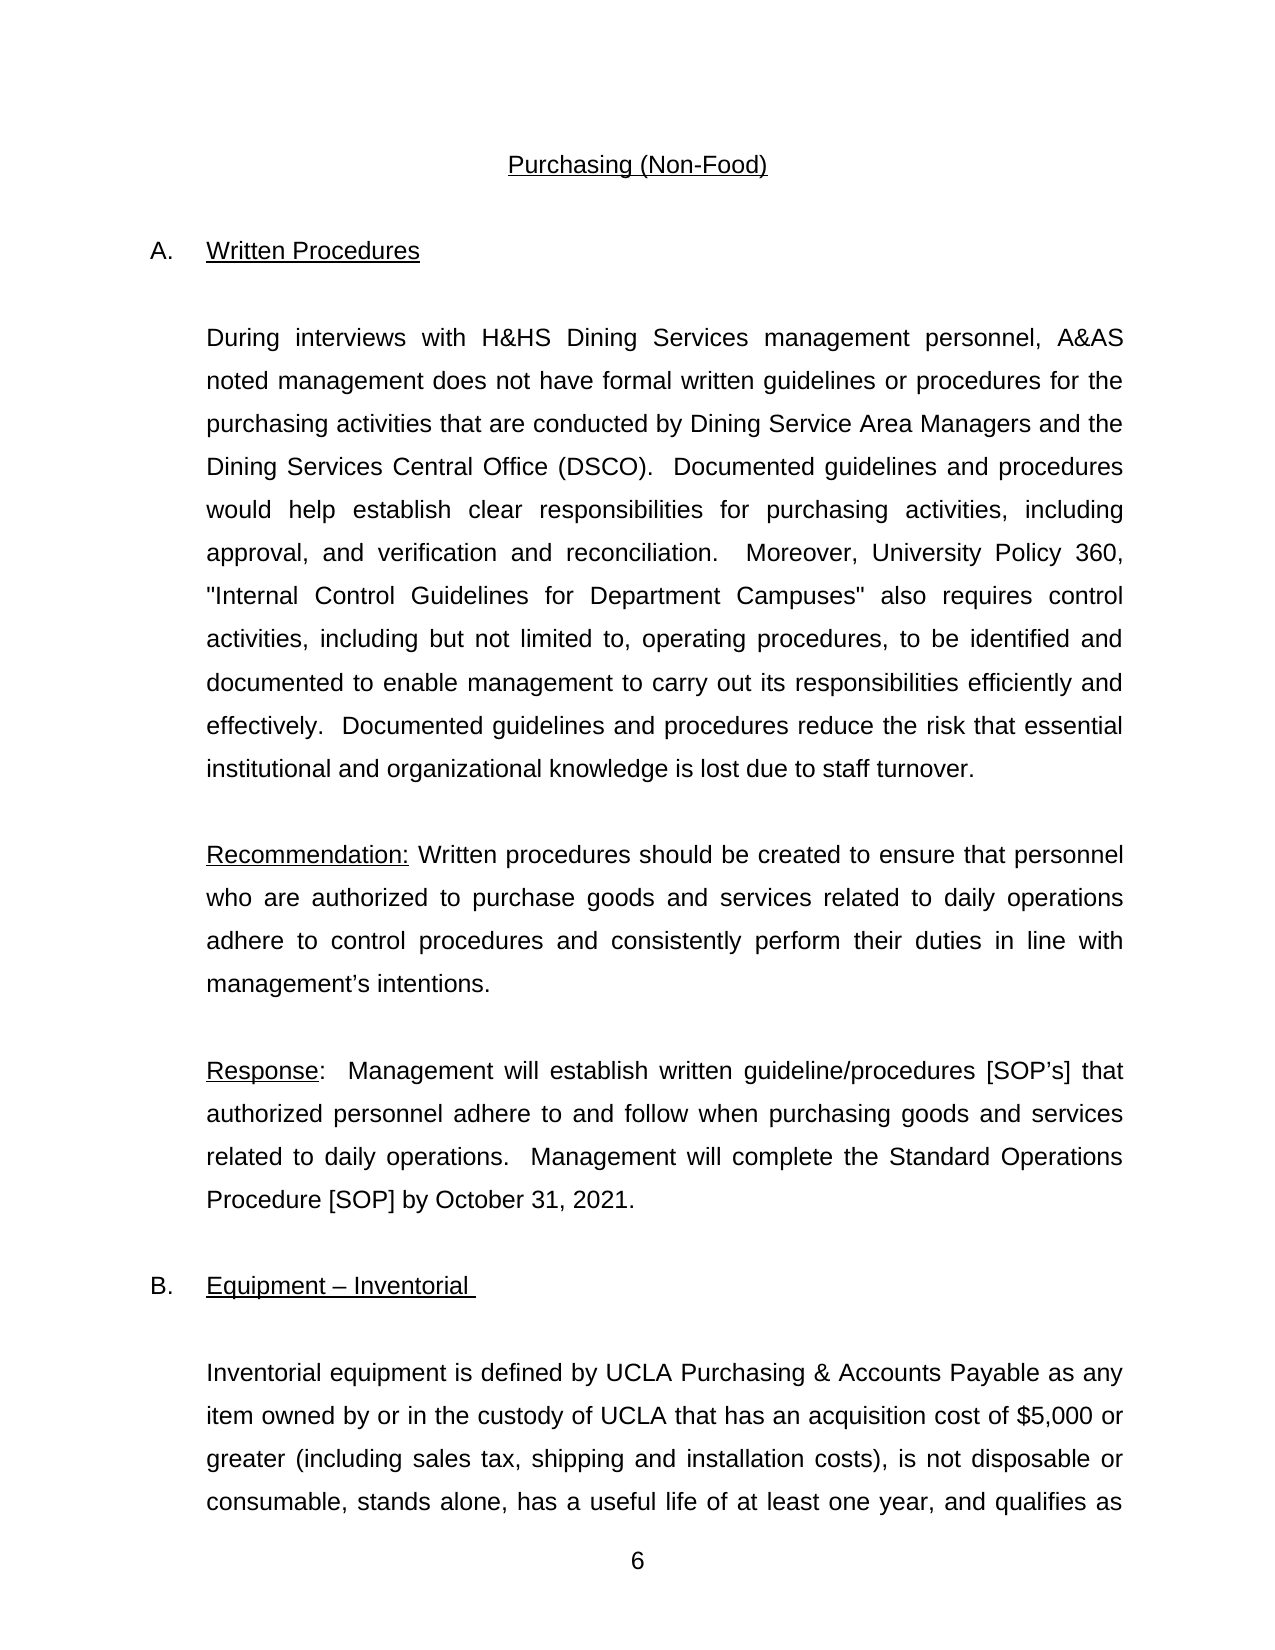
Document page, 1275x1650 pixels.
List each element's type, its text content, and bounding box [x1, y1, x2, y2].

text Purchasing (Non-Food) [150, 150, 1125, 179]
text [206, 1357, 1125, 1516]
list Written Procedures [150, 236, 1125, 265]
text During interviews with H&HS Dining Services management personnel, A&AS noted management does not have formal written guidelines or procedures for the purchasing activities that are conducted by Dining Service Area Managers and the Dining Services Central Office (DSCO). Documented guidelines and procedures would help establish clear responsibilities for purchasing activities, including approval, and verification and reconciliation. Moreover, University Policy 360, "Internal Control Guidelines for Department Campuses" also requires control activities, including but not limited to, operating procedures, to be identified and documented to enable management to carry out its responsibilities efficiently and effectively. Documented guidelines and procedures reduce the risk that essential institutional and organizational knowledge is lost due to staff turnover. [206, 322, 1125, 782]
text Response: Management will establish written guideline/procedures [SOP’s] that authorized personnel adhere to and follow when purchasing goods and services related to daily operations. Management will complete the Standard Operations Procedure [SOP] by October 31, 2021. [206, 1056, 1125, 1214]
text Recommendation: Written procedures should be created to ensure that personnel who are authorized to purchase goods and services related to daily operations adhere to control procedures and consistently perform their duties in line with management’s intentions. [206, 840, 1125, 998]
list Equipment – Inventorial [150, 1271, 1125, 1300]
